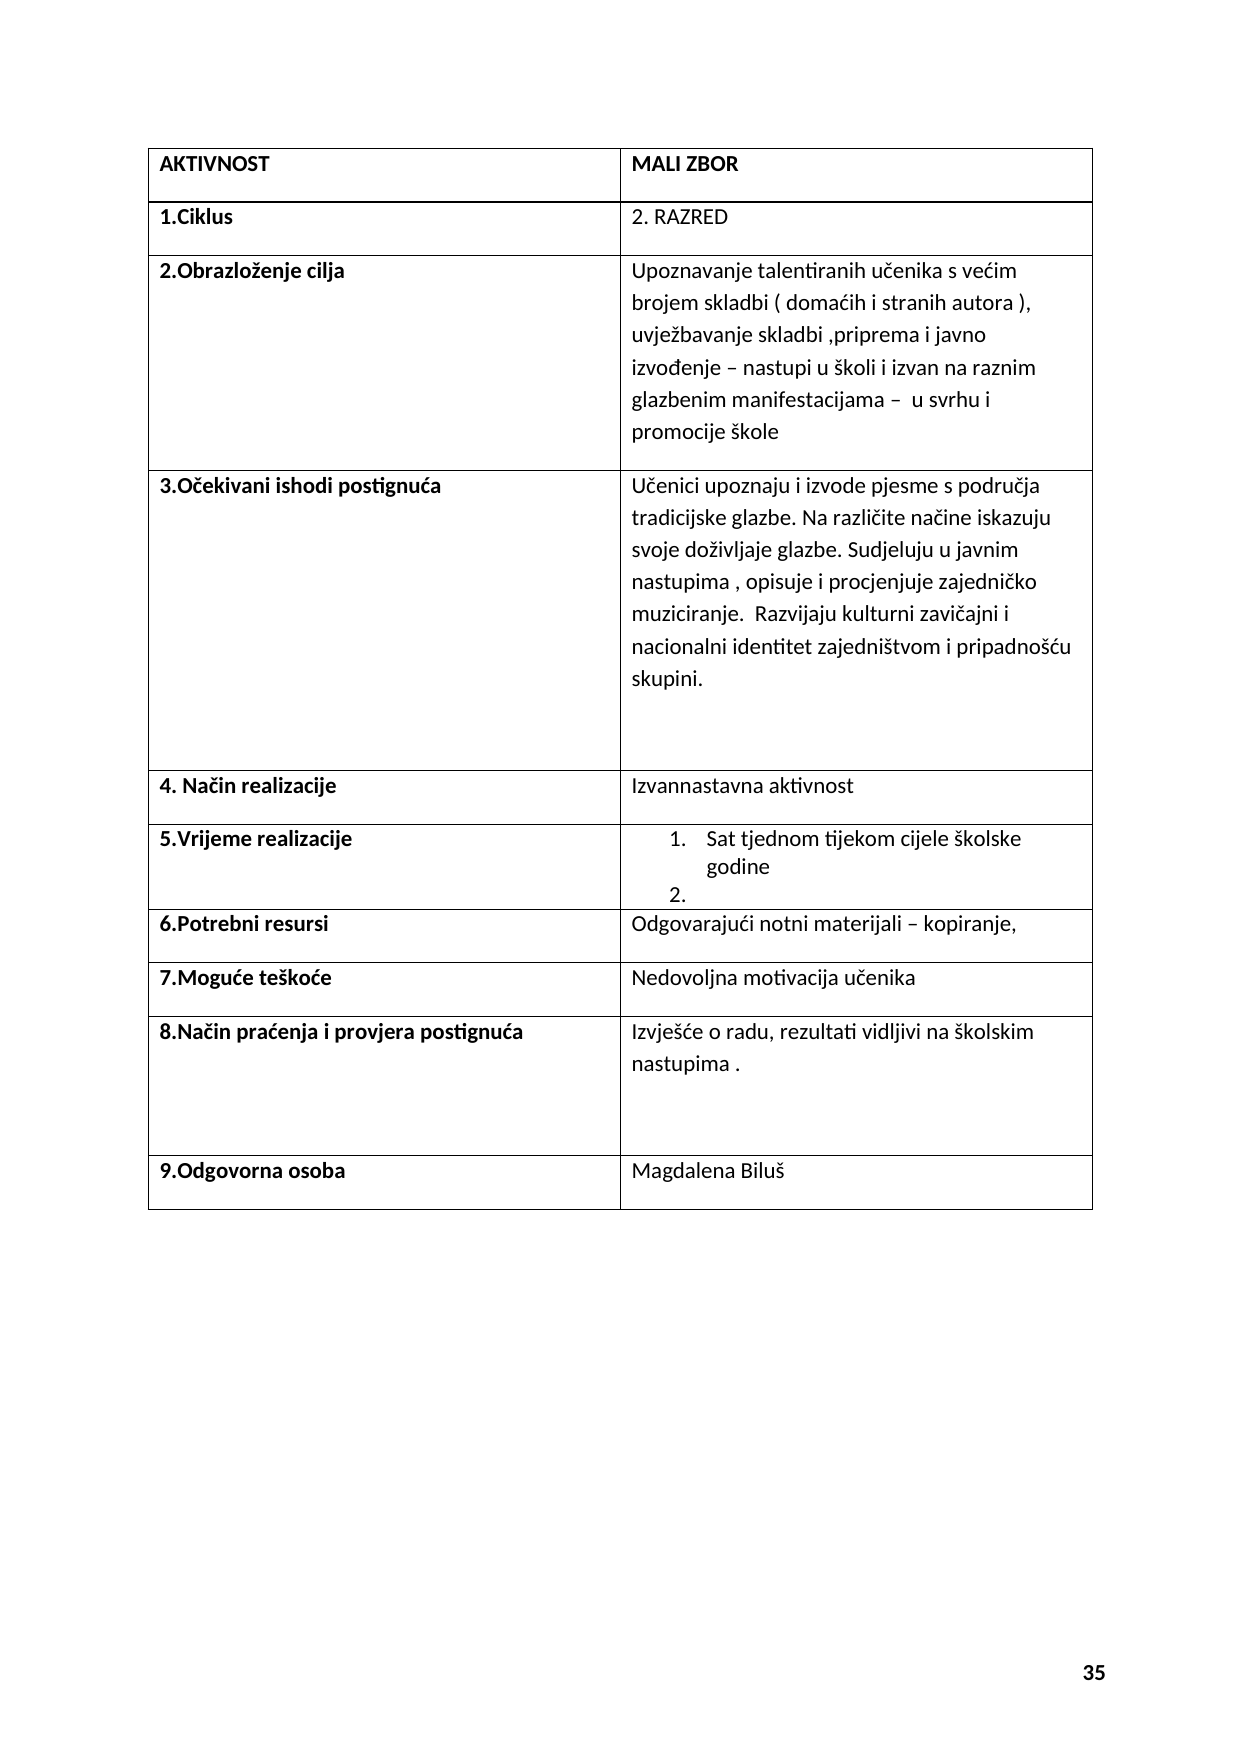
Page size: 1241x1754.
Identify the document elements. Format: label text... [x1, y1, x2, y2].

table_cell Magdalena Biluš [621, 1156, 1092, 1209]
table_cell Sat tjednom tijekom cijele školske godine [621, 825, 1092, 908]
table_cell 5.Vrijeme realizacije [149, 825, 620, 908]
table_header AKTIVNOST [149, 149, 620, 201]
table_cell Izvannastavna aktivnost [621, 771, 1092, 823]
table_cell 7.Moguće teškoće [149, 963, 620, 1016]
table_cell 2. RAZRED [621, 203, 1092, 255]
table_cell 6.Potrebni resursi [149, 910, 620, 962]
table_cell 1.Ciklus [149, 203, 620, 255]
table_cell 9.Odgovorna osoba [149, 1156, 620, 1209]
table_cell Odgovarajući notni materijali – kopiranje, [621, 910, 1092, 962]
table_cell Izvješće o radu, rezultati vidljivi na školskim nastupima . [621, 1017, 1092, 1155]
table_cell 2.Obrazloženje cilja [149, 256, 620, 470]
table_cell Učenici upoznaju i izvode pjesme s područja tradicijske glazbe. Na različite načine iskazuju svoje doživljaje glazbe. Sudjeluju u javnim nastupima , opisuje i procjenjuje zajedničko muziciranje. Razvijaju kulturni zavičajni i nacionalni identitet zajedništvom i pripadnošću skupini. [621, 471, 1092, 770]
table_cell 4. Način realizacije [149, 771, 620, 823]
table_cell 8.Način praćenja i provjera postignuća [149, 1017, 620, 1155]
table_cell Nedovoljna motivacija učenika [621, 963, 1092, 1016]
table_cell 3.Očekivani ishodi postignuća [149, 471, 620, 770]
table_header MALI ZBOR [621, 149, 1092, 201]
table_cell Upoznavanje talentiranih učenika s većim brojem skladbi ( domaćih i stranih autora ), uvježbavanje skladbi ,priprema i javno izvođenje – nastupi u školi i izvan na raznim glazbenim manifestacijama – u svrhu i promocije škole [621, 256, 1092, 470]
